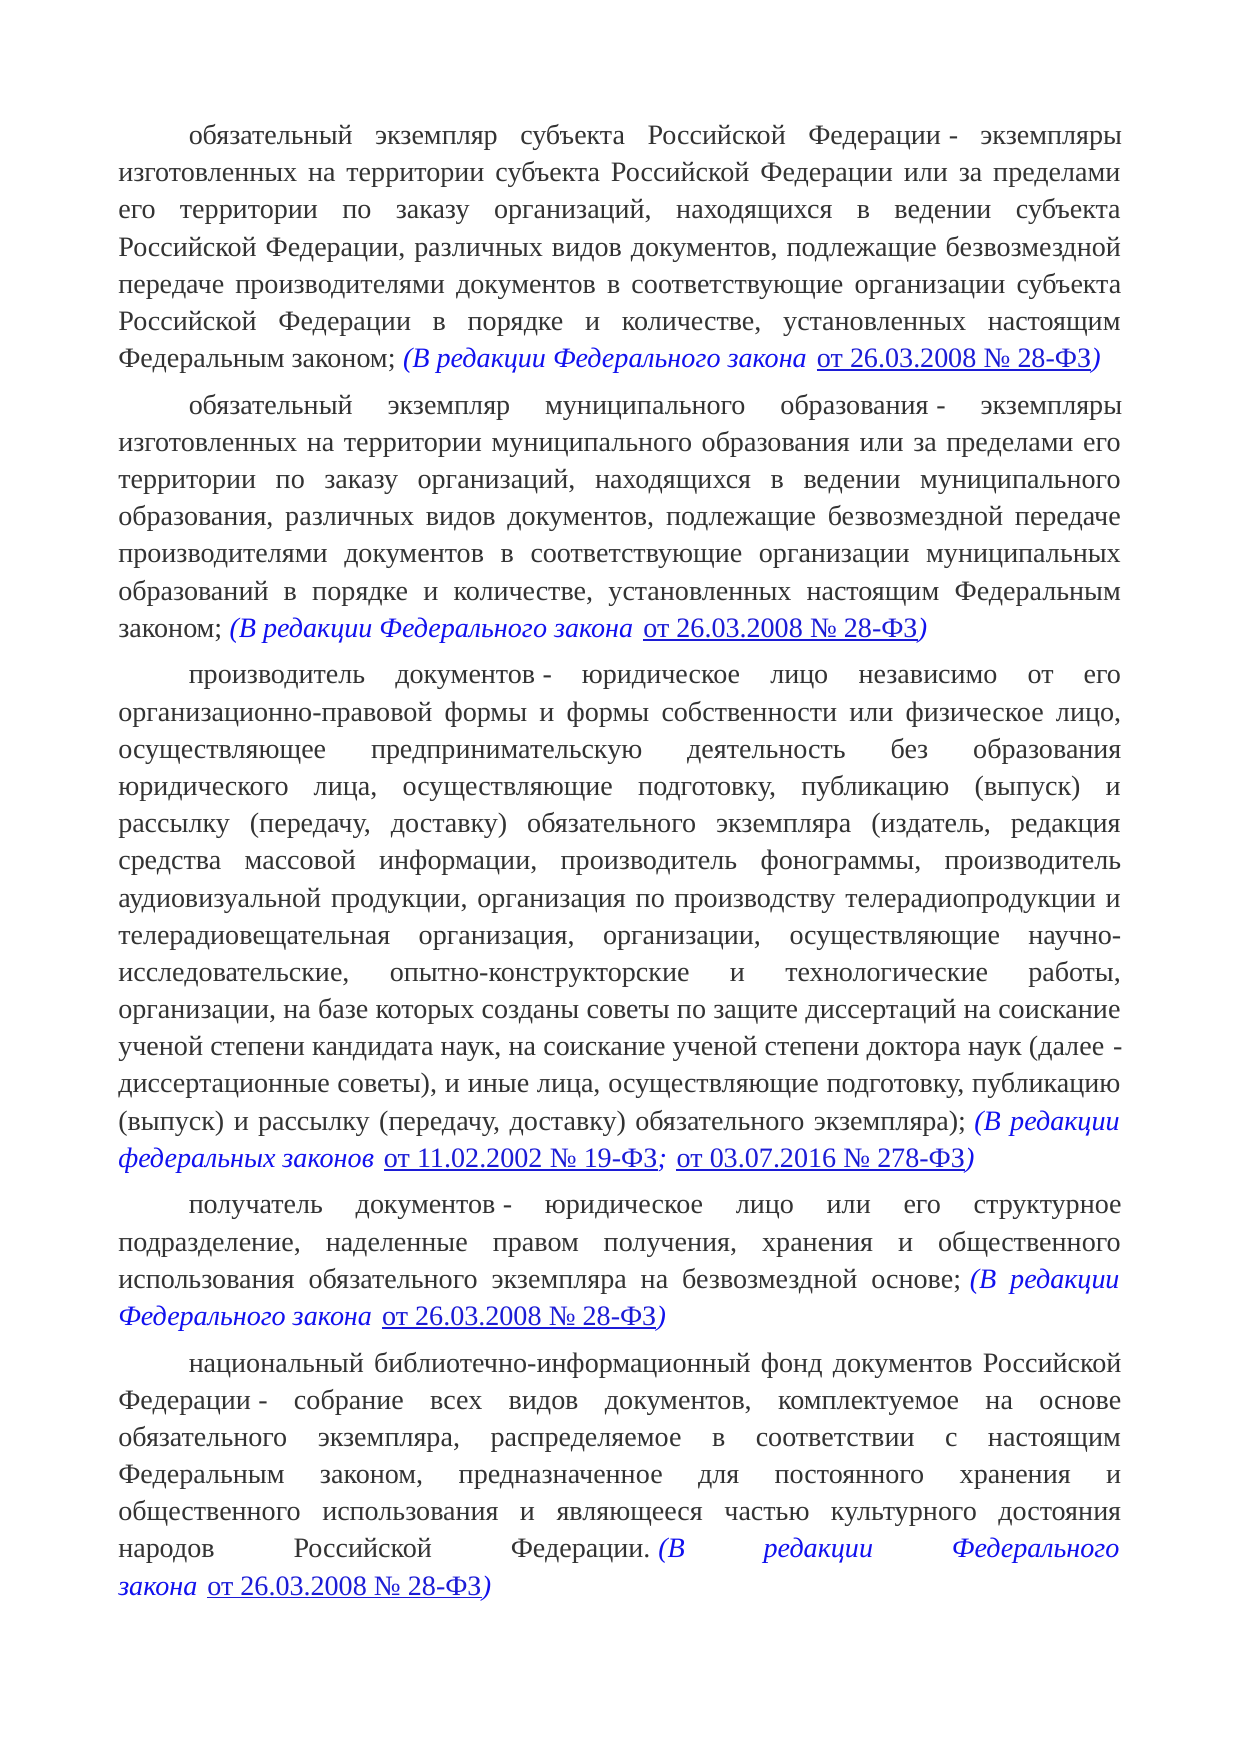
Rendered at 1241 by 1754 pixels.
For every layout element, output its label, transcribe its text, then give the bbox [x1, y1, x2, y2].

text обязательный экземпляр субъекта Российской Федерации - экземпляры изготовленных на территории субъекта Российской Федерации или за пределами его территории по заказу организаций, находящихся в ведении субъекта Российской Федерации, различных видов документов, подлежащие безвозмездной передаче производителями документов в соответствующие организации субъекта Российской Федерации в порядке и количестве, установленных настоящим Федеральным законом; (В редакции Федерального закона от 26.03.2008 № 28-ФЗ) [118, 118, 1122, 374]
text получатель документов - юридическое лицо или его структурное подразделение, наделенные правом получения, хранения и общественного использования обязательного экземпляра на безвозмездной основе; (В редакции Федерального закона от 26.03.2008 № 28-ФЗ) [118, 1187, 1122, 1331]
text обязательный экземпляр муниципального образования - экземпляры изготовленных на территории муниципального образования или за пределами его территории по заказу организаций, находящихся в ведении муниципального образования, различных видов документов, подлежащие безвозмездной передаче производителями документов в соответствующие организации муниципальных образований в порядке и количестве, установленных настоящим Федеральным законом; (В редакции Федерального закона от 26.03.2008 № 28-ФЗ) [118, 388, 1122, 643]
text производитель документов - юридическое лицо независимо от его организационно-правовой формы и формы собственности или физическое лицо, осуществляющее предпринимательскую деятельность без образования юридического лица, осуществляющие подготовку, публикацию (выпуск) и рассылку (передачу, доставку) обязательного экземпляра (издатель, редакция средства массовой информации, производитель фонограммы, производитель аудиовизуальной продукции, организация по производству телерадиопродукции и телерадиовещательная организация, организации, осуществляющие научно-исследовательские, опытно-конструкторские и технологические работы, организации, на базе которых созданы советы по защите диссертаций на соискание ученой степени кандидата наук, на соискание ученой степени доктора наук (далее - диссертационные советы), и иные лица, осуществляющие подготовку, публикацию (выпуск) и рассылку (передачу, доставку) обязательного экземпляра); (В редакции федеральных законов от 11.02.2002 № 19-ФЗ; от 03.07.2016 № 278-ФЗ) [118, 657, 1122, 1173]
text национальный библиотечно-информационный фонд документов Российской Федерации - собрание всех видов документов, комплектуемое на основе обязательного экземпляра, распределяемое в соответствии с настоящим Федеральным законом, предназначенное для постоянного хранения и общественного использования и являющееся частью культурного достояния народов Российской Федерации. (В редакции Федерального закона от 26.03.2008 № 28-ФЗ) [118, 1346, 1122, 1601]
